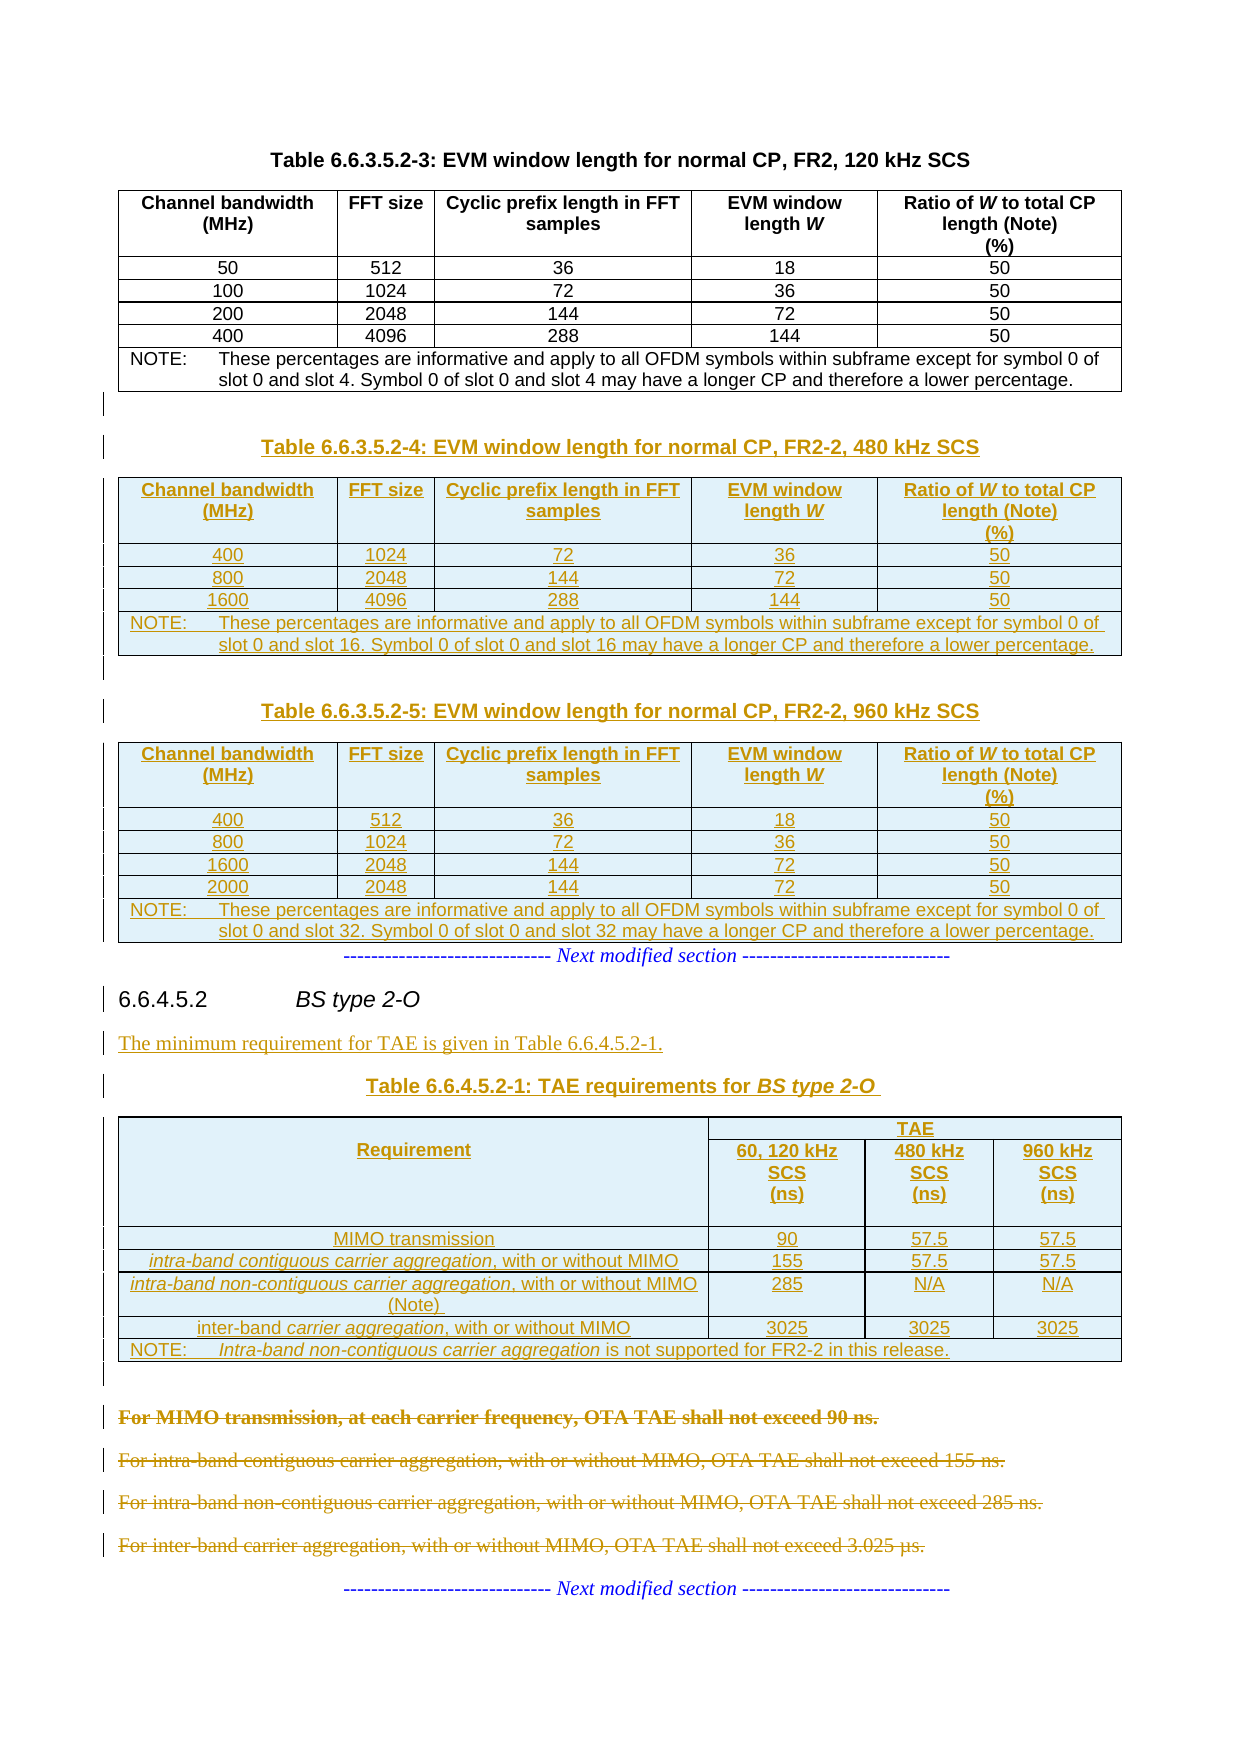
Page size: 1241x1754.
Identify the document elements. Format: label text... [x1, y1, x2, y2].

table_cell 100 [119, 280, 337, 301]
table_header Ratio of W to total CP length (Note) (%) [878, 191, 1121, 256]
table_cell 50 [878, 257, 1121, 279]
table_cell 18 [692, 257, 877, 279]
subtitle 6.6.4.5.2 BS type 2-O [118, 986, 1122, 1012]
table_header Cyclic prefix length in FFT samples [435, 191, 691, 256]
table_cell 512 [338, 257, 434, 279]
table_cell 144 [692, 325, 877, 347]
table_cell 400 [119, 325, 337, 347]
table_header Channel bandwidth (MHz) [119, 191, 337, 256]
table_cell 72 [692, 303, 877, 324]
table_cell 2048 [338, 303, 434, 324]
table_cell NOTE: These percentages are informative and apply to all OFDM symbols within subframe except for symbol 0 of slot 0 and slot 4. Symbol 0 of slot 0 and slot 4 may have a longer CP and therefore a lower percentage. [119, 348, 1121, 391]
table_cell 288 [435, 325, 691, 347]
table_cell 50 [878, 325, 1121, 347]
table_cell 50 [878, 280, 1121, 301]
table_cell 200 [119, 303, 337, 324]
table_header EVM window length W [692, 191, 877, 256]
table_cell 4096 [338, 325, 434, 347]
table_cell 144 [435, 303, 691, 324]
table_cell 36 [435, 257, 691, 279]
list ------------------------------ Next modified section ------------------------------ [174, 1576, 1122, 1600]
list ------------------------------ Next modified section ------------------------------ [174, 943, 1122, 967]
table_cell 72 [435, 280, 691, 301]
table_cell 36 [692, 280, 877, 301]
table_cell 50 [878, 303, 1121, 324]
text Table 6.6.3.5.2-3: EVM window length for normal CP, FR2, 120 kHz SCS [118, 148, 1122, 172]
table_cell 1024 [338, 280, 434, 301]
table_header FFT size [338, 191, 434, 256]
table_cell 50 [119, 257, 337, 279]
